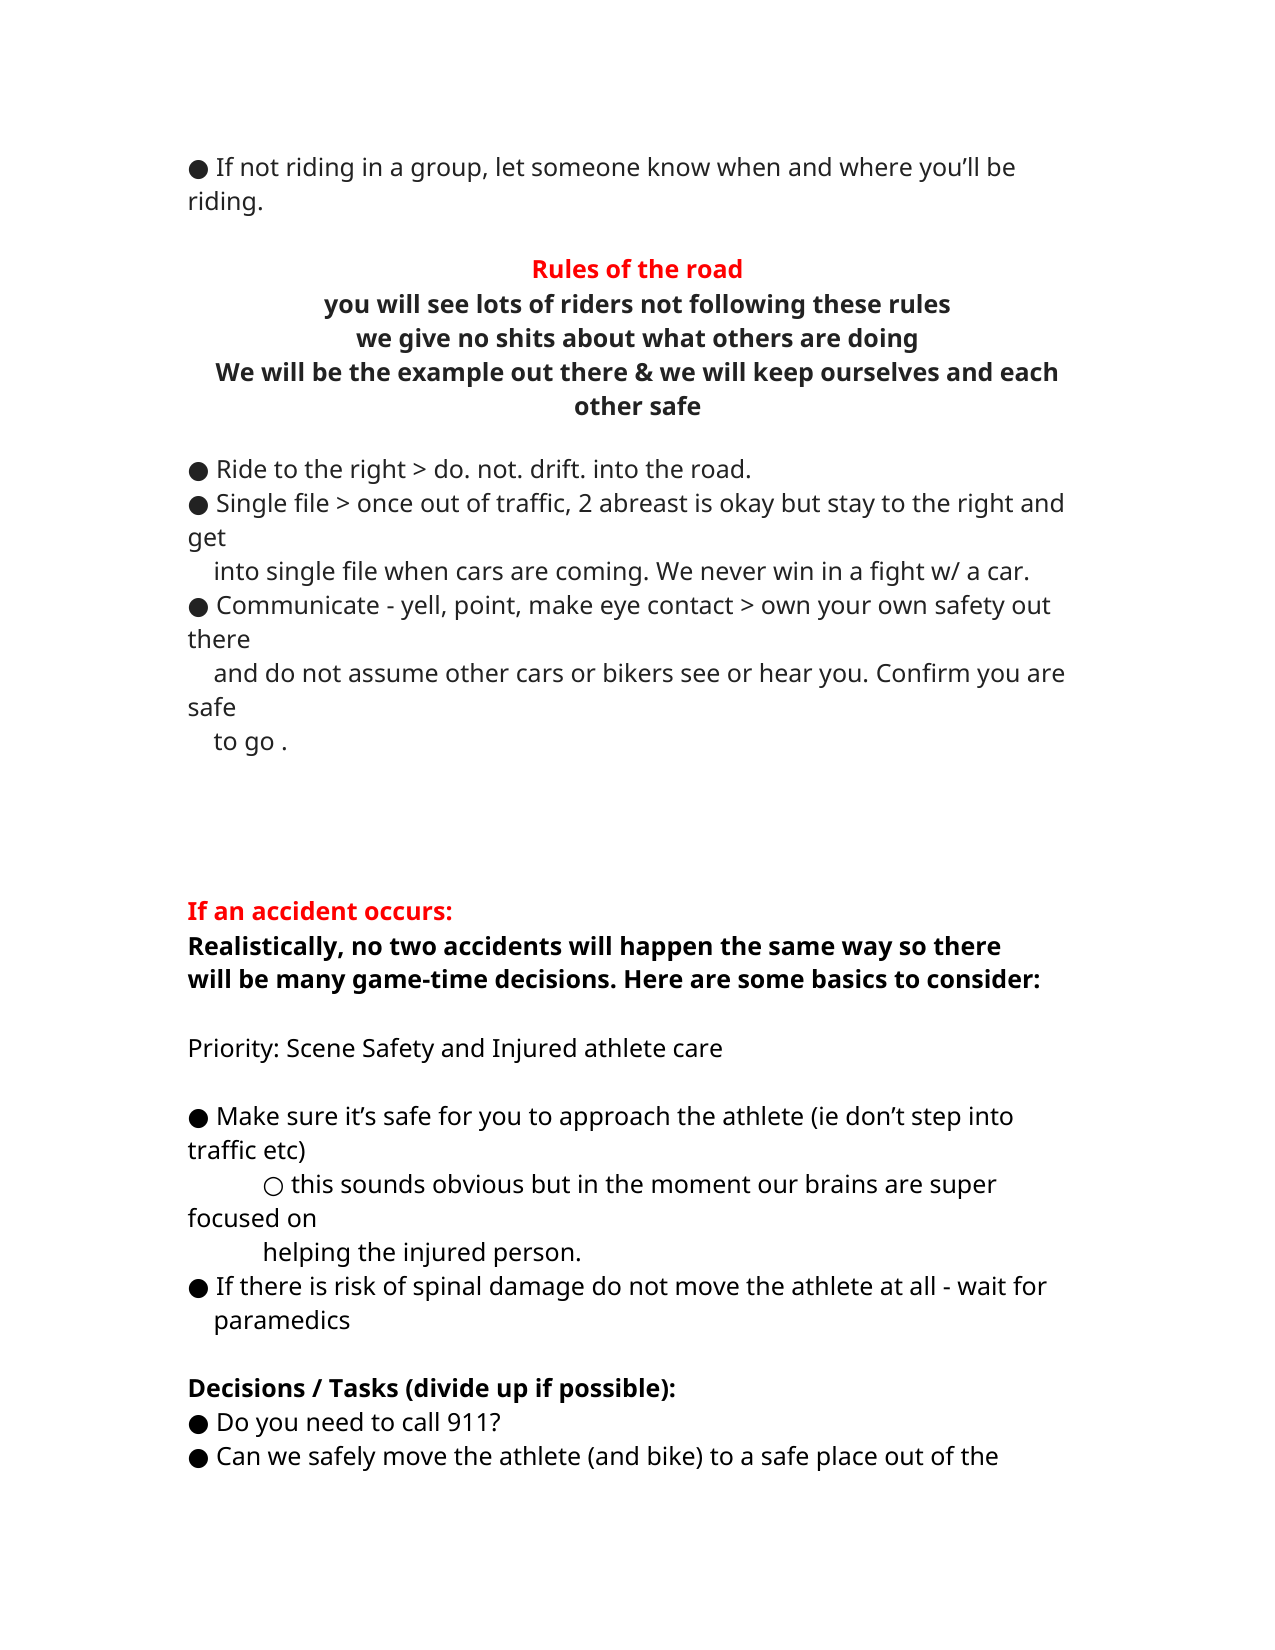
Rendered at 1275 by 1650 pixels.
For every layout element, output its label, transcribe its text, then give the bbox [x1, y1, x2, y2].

text and do not assume other cars or bikers see or hear you. Confirm you are safe [187, 656, 1087, 724]
text paramedics [187, 1303, 1087, 1337]
text ● Ride to the right > do. not. drift. into the road. [187, 451, 1087, 485]
text will be many game-time decisions. Here are some basics to consider: [187, 962, 1087, 996]
text We will be the example out there & we will keep ourselves and each other safe [187, 354, 1087, 422]
text ● Single file > once out of traffic, 2 abreast is okay but stay to the right and get [187, 485, 1087, 553]
text Decisions / Tasks (divide up if possible): [187, 1371, 1087, 1405]
text Priority: Scene Safety and Injured athlete care [187, 1030, 1087, 1064]
text ● Communicate - yell, point, make eye contact > own your own safety out there [187, 587, 1087, 656]
text ● If there is risk of spinal damage do not move the athlete at all - wait for [187, 1269, 1087, 1303]
text ● Do you need to call 911? [187, 1405, 1087, 1439]
text If an accident occurs: [187, 894, 1087, 928]
text you will see lots of riders not following these rules [187, 286, 1087, 320]
text ○ this sounds obvious but in the moment our brains are super focused on [187, 1167, 1087, 1235]
text to go . [187, 724, 1087, 758]
text we give no shits about what others are doing [187, 320, 1087, 354]
text Realistically, no two accidents will happen the same way so there [187, 928, 1087, 962]
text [187, 1439, 1087, 1473]
text helping the injured person. [187, 1235, 1087, 1269]
text ● If not riding in a group, let someone know when and where you’ll be riding. [187, 150, 1087, 218]
text ● Make sure it’s safe for you to approach the athlete (ie don’t step into traffic etc) [187, 1098, 1087, 1167]
text Rules of the road [187, 252, 1087, 286]
text into single file when cars are coming. We never win in a fight w/ a car. [187, 553, 1087, 587]
